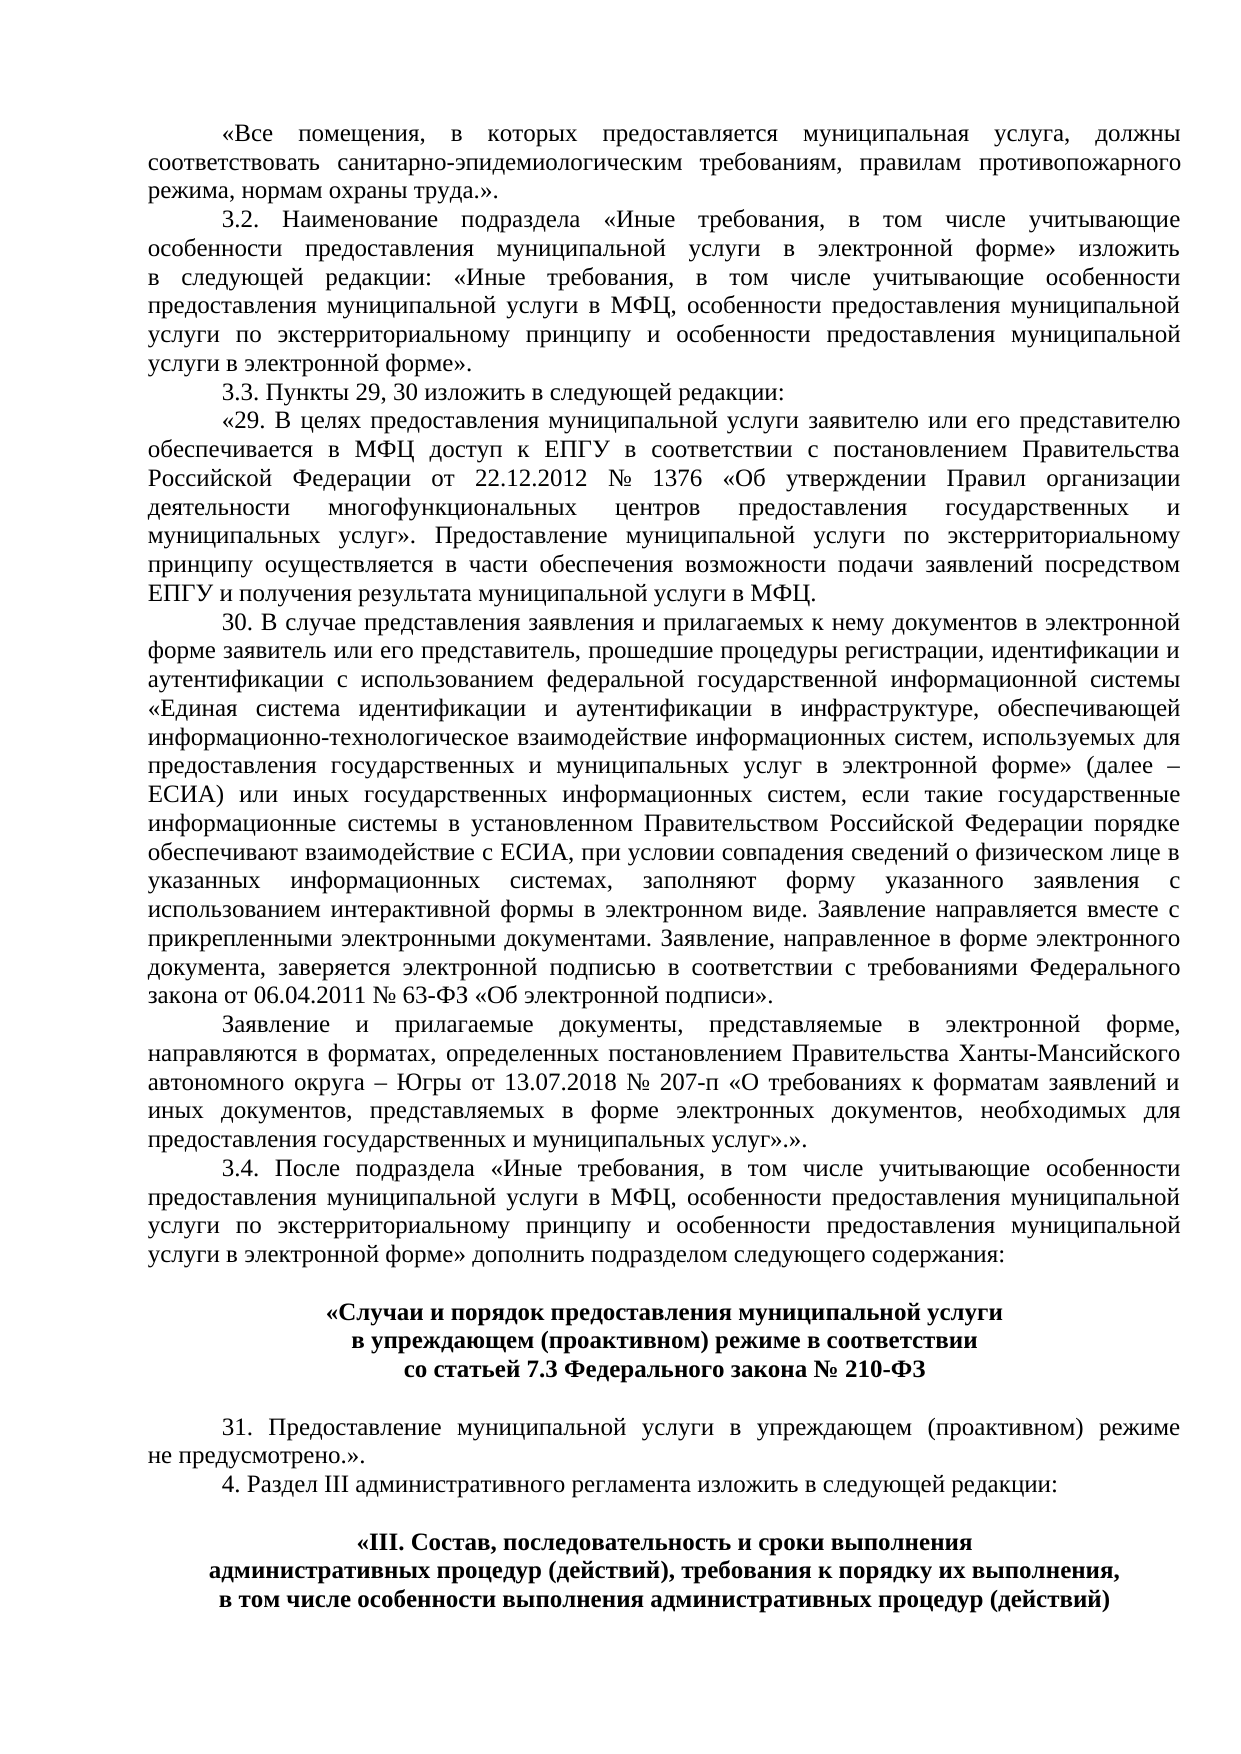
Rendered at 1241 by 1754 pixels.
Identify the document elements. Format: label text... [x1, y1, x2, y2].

text в упреждающем (проактивном) режиме в соответствии [148, 1326, 1181, 1354]
text 31. Предоставление муниципальной услуги в упреждающем (проактивном) режиме не предусмотрено.». [148, 1412, 1181, 1469]
text «Случаи и порядок предоставления муниципальной услуги [148, 1297, 1181, 1326]
text административных процедур (действий), требования к порядку их выполнения, [148, 1556, 1181, 1584]
text «29. В целях предоставления муниципальной услуги заявителю или его представителю обеспечивается в МФЦ доступ к ЕПГУ в соответствии с постановлением Правительства Российской Федерации от 22.12.2012 № 1376 «Об утверждении Правил организации деятельности многофункциональных центров предоставления государственных и муниципальных услуг». Предоставление муниципальной услуги по экстерриториальному принципу осуществляется в части обеспечения возможности подачи заявлений посредством ЕПГУ и получения результата муниципальной услуги в МФЦ. [148, 406, 1181, 607]
text 30. В случае представления заявления и прилагаемых к нему документов в электронной форме заявитель или его представитель, прошедшие процедуры регистрации, идентификации и аутентификации с использованием федеральной государственной информационной системы «Единая система идентификации и аутентификации в инфраструктуре, обеспечивающей информационно-технологическое взаимодействие информационных систем, используемых для предоставления государственных и муниципальных услуг в электронной форме» (далее – ЕСИА) или иных государственных информационных систем, если такие государственные информационные системы в установленном Правительством Российской Федерации порядке обеспечивают взаимодействие с ЕСИА, при условии совпадения сведений о физическом лице в указанных информационных системах, заполняют форму указанного заявления с использованием интерактивной формы в электронном виде. Заявление направляется вместе с прикрепленными электронными документами. Заявление, направленное в форме электронного документа, заверяется электронной подписью в соответствии с требованиями Федерального закона от 06.04.2011 № 63-ФЗ «Об электронной подписи». [148, 607, 1181, 1009]
text 3.3. Пункты 29, 30 изложить в следующей редакции: [148, 377, 1181, 406]
text Заявление и прилагаемые документы, представляемые в электронной форме, направляются в форматах, определенных постановлением Правительства Ханты-Мансийского автономного округа – Югры от 13.07.2018 № 207-п «О требованиях к форматам заявлений и иных документов, представляемых в форме электронных документов, необходимых для предоставления государственных и муниципальных услуг».». [148, 1009, 1181, 1153]
text «III. Состав, последовательность и сроки выполнения [148, 1527, 1181, 1556]
text «Все помещения, в которых предоставляется муниципальная услуга, должны соответствовать санитарно-эпидемиологическим требованиям, правилам противопожарного режима, нормам охраны труда.». [148, 118, 1181, 204]
text 4. Раздел III административного регламента изложить в следующей редакции: [148, 1469, 1181, 1498]
text в том числе особенности выполнения административных процедур (действий) [148, 1584, 1181, 1613]
text со статьей 7.3 Федерального закона № 210-ФЗ [148, 1354, 1181, 1383]
text 3.4. После подраздела «Иные требования, в том числе учитывающие особенности предоставления муниципальной услуги в МФЦ, особенности предоставления муниципальной услуги по экстерриториальному принципу и особенности предоставления муниципальной услуги в электронной форме» дополнить подразделом следующего содержания: [148, 1153, 1181, 1268]
text 3.2. Наименование подраздела «Иные требования, в том числе учитывающие особенности предоставления муниципальной услуги в электронной форме» изложить в следующей редакции: «Иные требования, в том числе учитывающие особенности предоставления муниципальной услуги в МФЦ, особенности предоставления муниципальной услуги по экстерриториальному принципу и особенности предоставления муниципальной услуги в электронной форме». [148, 204, 1181, 377]
